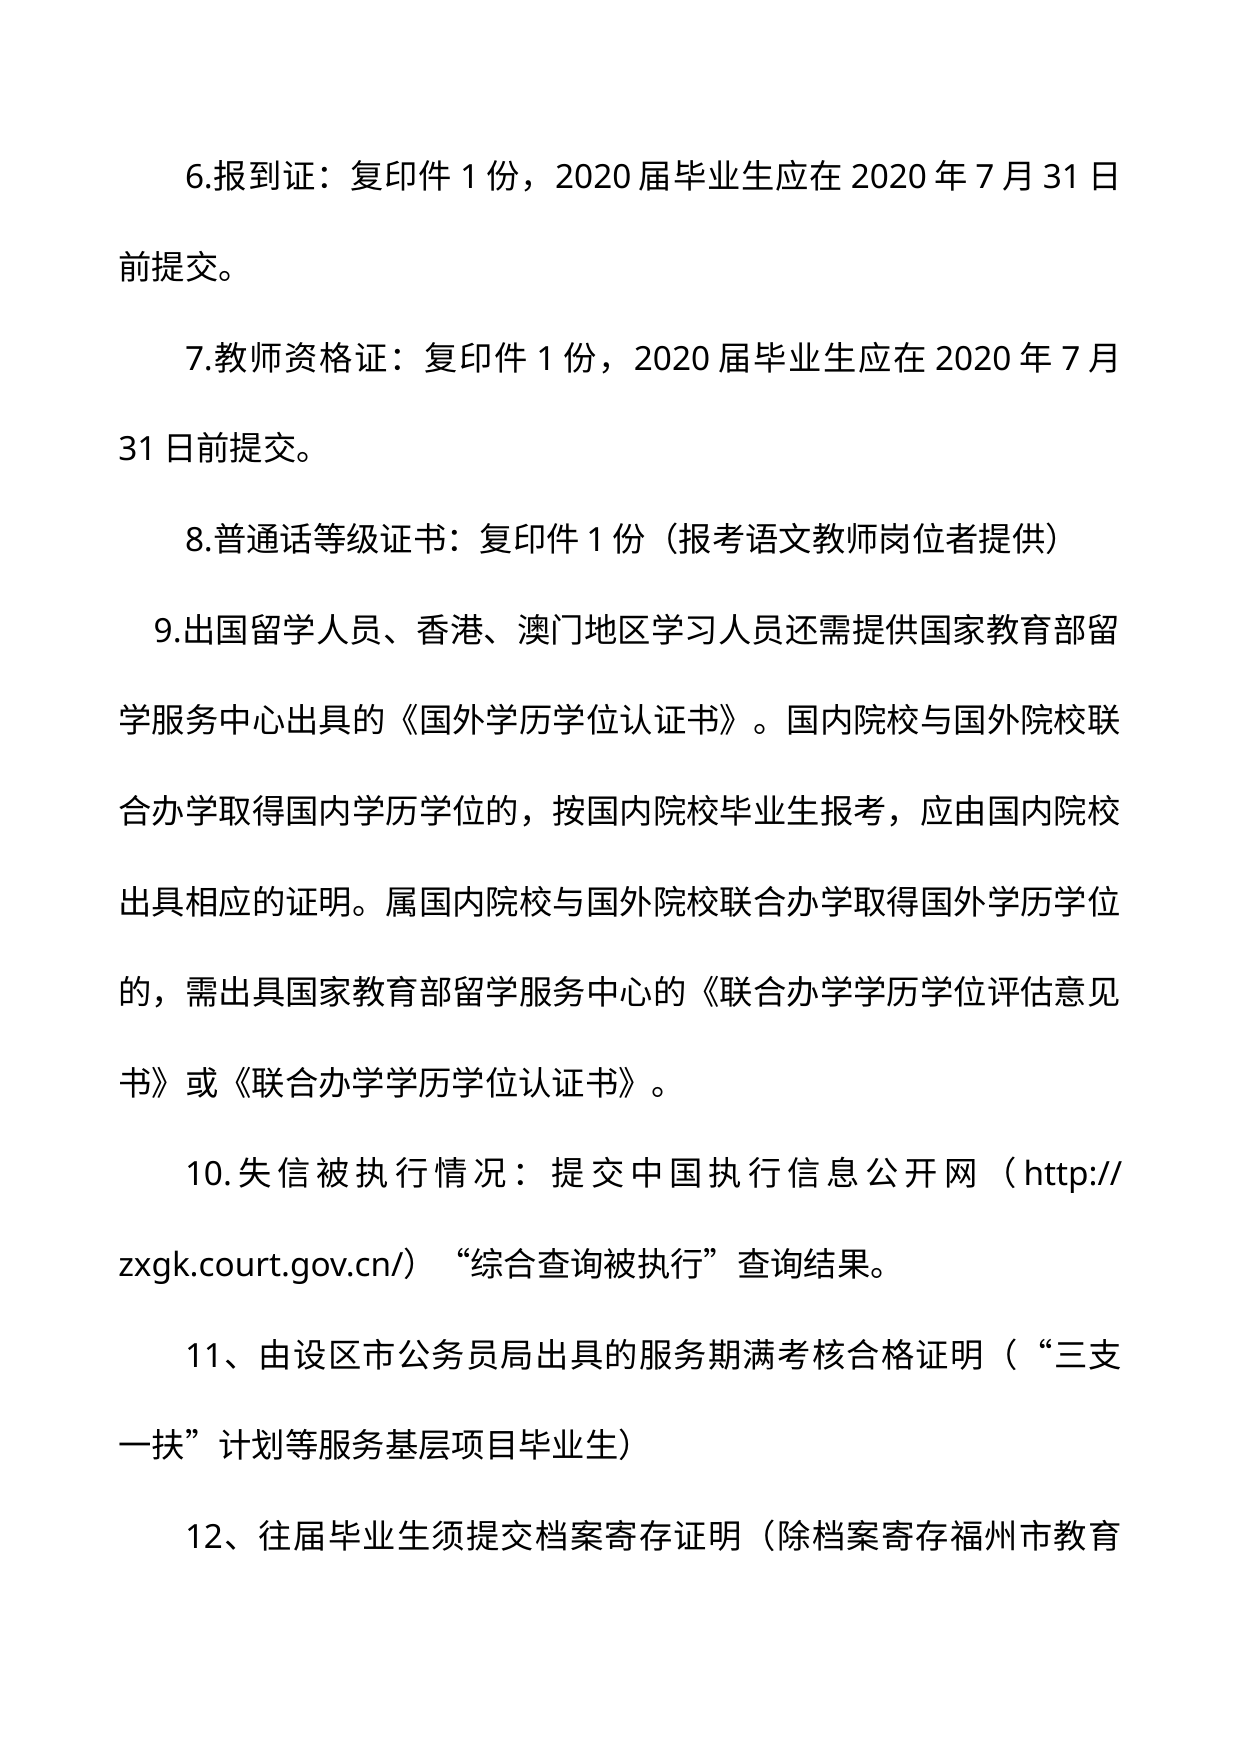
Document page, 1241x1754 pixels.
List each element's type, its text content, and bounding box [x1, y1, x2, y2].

text 9.出国留学人员、香港、澳门地区学习人员还需提供国家教育部留学服务中心出具的《国外学历学位认证书》。国内院校与国外院校联合办学取得国内学历学位的，按国内院校毕业生报考，应由国内院校出具相应的证明。属国内院校与国外院校联合办学取得国外学历学位的，需出具国家教育部留学服务中心的《联合办学学历学位评估意见书》或《联合办学学历学位认证书》。 [118, 582, 1122, 1126]
text 11、由设区市公务员局出具的服务期满考核合格证明（“三支一扶”计划等服务基层项目毕业生） [118, 1307, 1122, 1489]
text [118, 1489, 1122, 1579]
text 8.普通话等级证书：复印件1份（报考语文教师岗位者提供） [118, 492, 1122, 582]
text 10.失信被执行情况：提交中国执行信息公开网（http://zxgk.court.gov.cn/）“综合查询被执行”查询结果。 [118, 1126, 1122, 1307]
text 7.教师资格证：复印件1份，2020届毕业生应在2020年7月31日前提交。 [118, 311, 1122, 492]
text 6.报到证：复印件1份，2020届毕业生应在2020年7月31日前提交。 [118, 129, 1122, 311]
